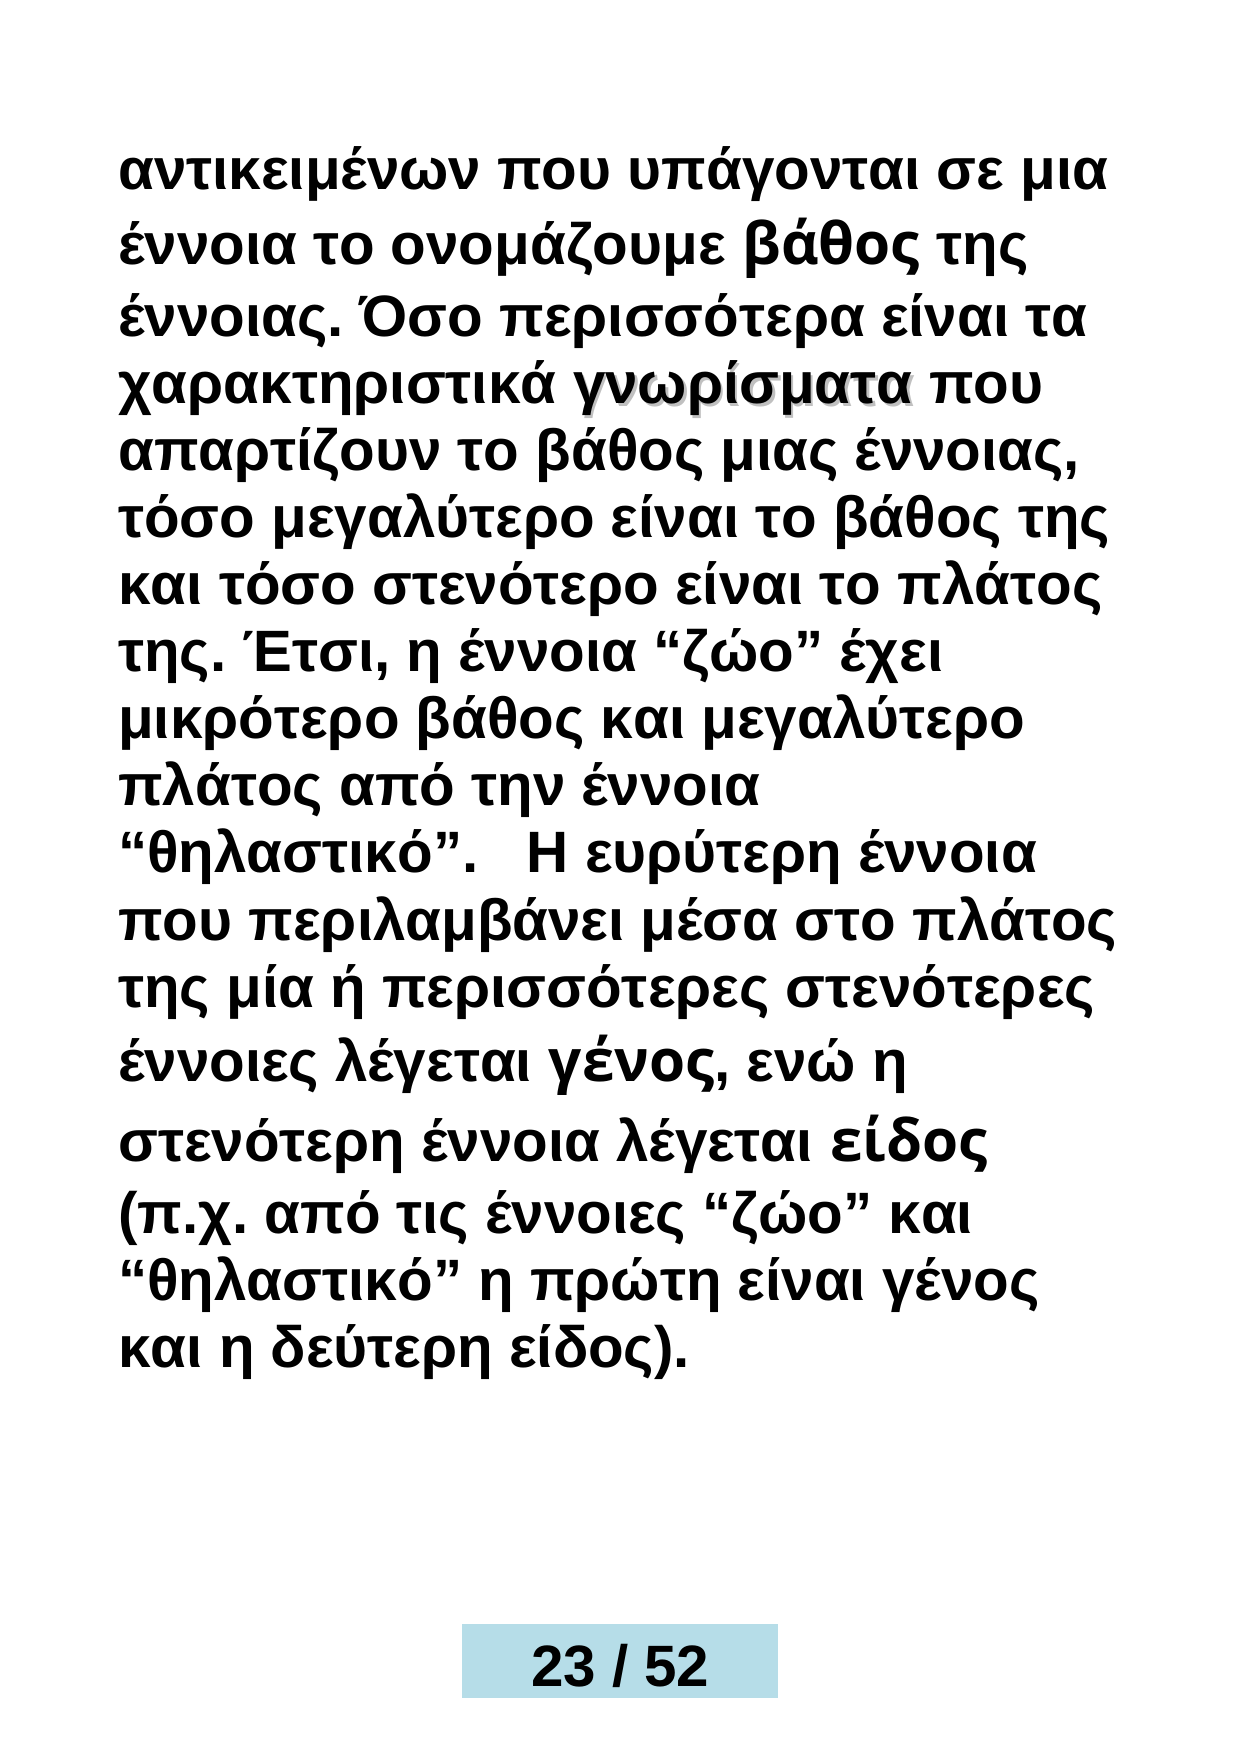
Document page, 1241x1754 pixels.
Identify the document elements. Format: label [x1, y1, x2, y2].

text [118, 135, 1122, 1380]
